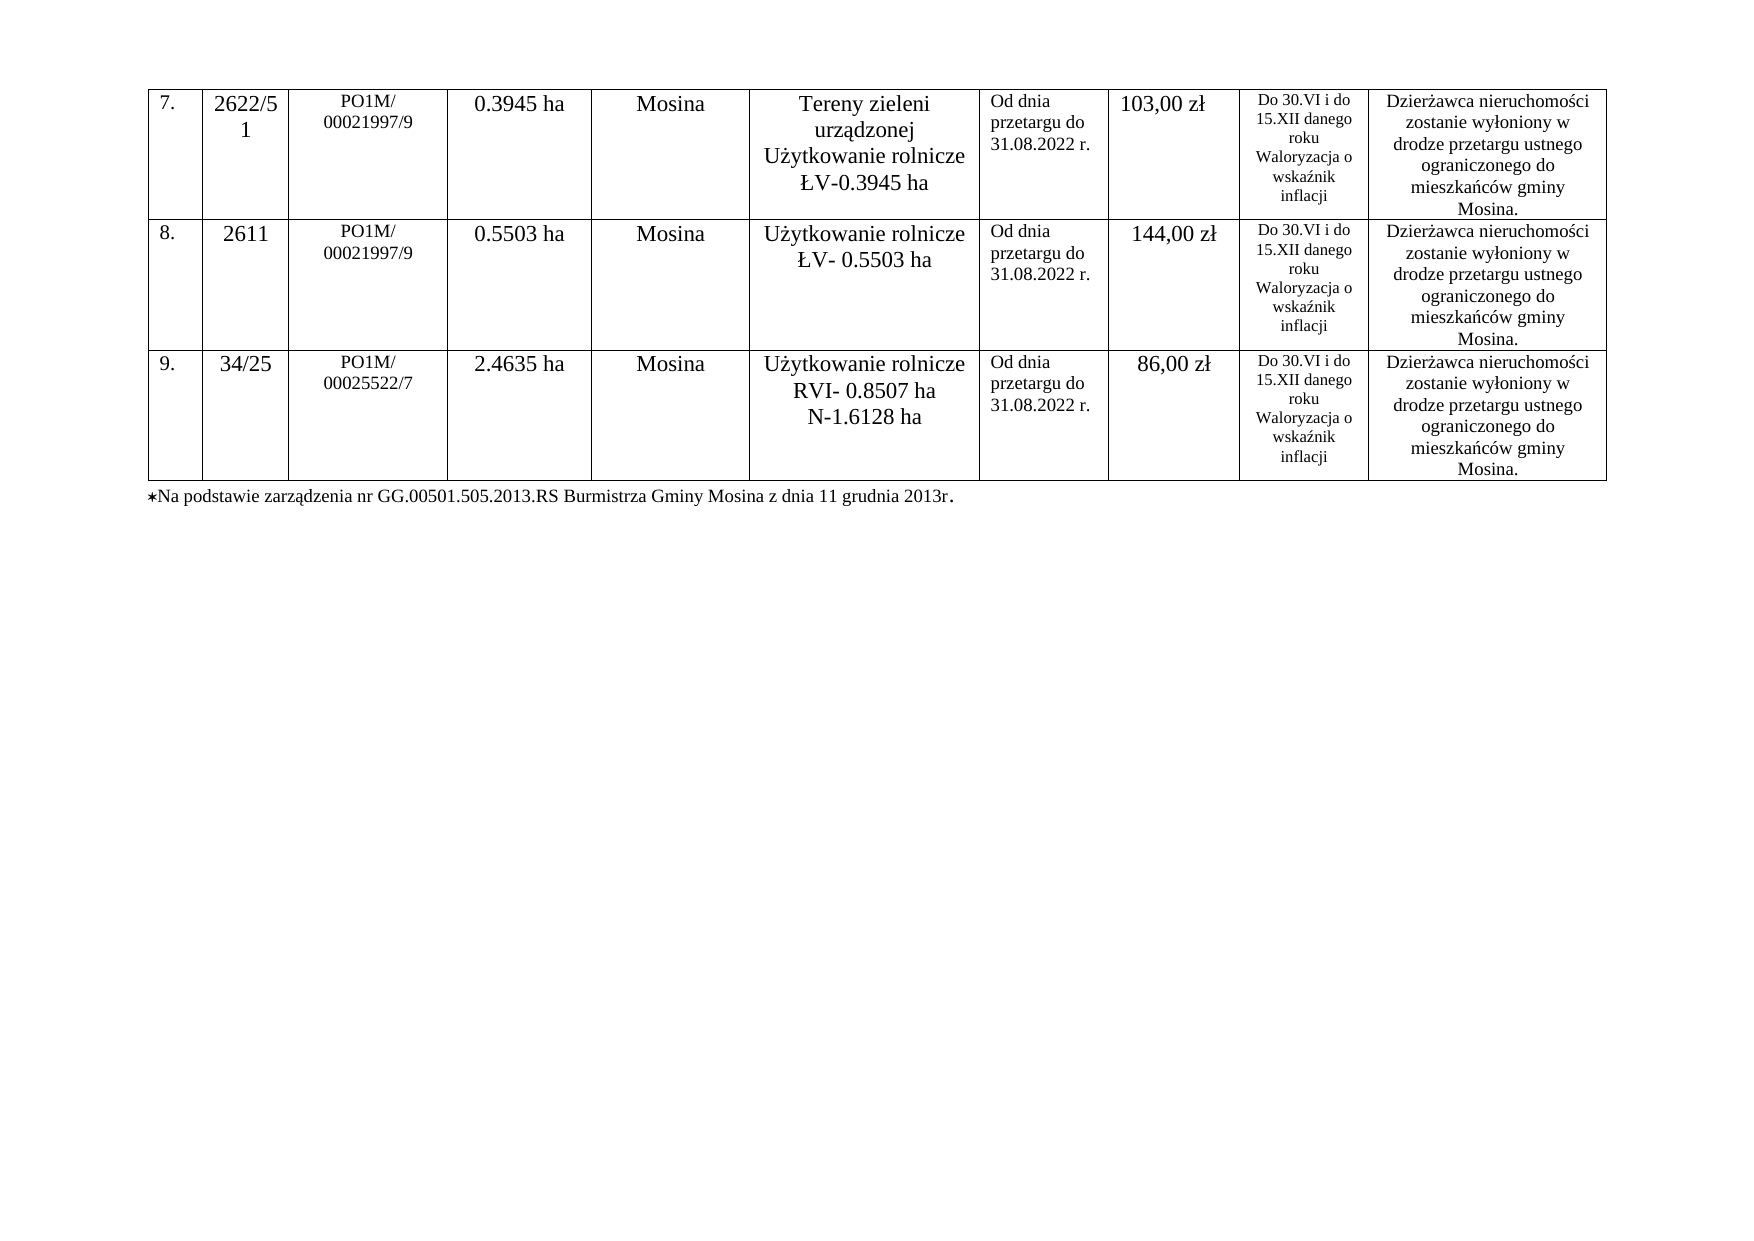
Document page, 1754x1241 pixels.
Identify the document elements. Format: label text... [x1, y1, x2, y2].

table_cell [1240, 90, 1368, 219]
table_cell 2622/51 [203, 90, 288, 219]
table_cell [980, 90, 1108, 219]
table_cell Od dnia przetargu do 31.08.2022 r. [980, 351, 1108, 480]
table_cell 144,00 zł [1109, 220, 1239, 349]
table_cell Mosina [592, 351, 749, 480]
table_cell Dzierżawca nieruchomości zostanie wyłoniony w drodze przetargu ustnego ograniczonego do mieszkańców gminy Mosina. [1369, 351, 1606, 480]
table_cell Do 30.VI i do 15.XII danego roku Waloryzacja o wskaźnik inflacji [1240, 351, 1368, 480]
table_cell 8. [149, 220, 202, 349]
table_cell Dzierżawca nieruchomości zostanie wyłoniony w drodze przetargu ustnego ograniczonego do mieszkańców gminy Mosina. [1369, 90, 1606, 219]
table_cell Mosina [592, 220, 749, 349]
table_cell 0.5503 ha [448, 220, 591, 349]
table_cell 7. [149, 90, 202, 219]
table_cell Użytkowanie rolnicze RVI- 0.8507 ha N-1.6128 ha [750, 351, 979, 480]
table_cell 34/25 [203, 351, 288, 480]
table_cell 86,00 zł [1109, 351, 1239, 480]
table_cell 0.3945 ha [448, 90, 591, 219]
text Na podstawie zarządzenia nr GG.00501.505.2013.RS Burmistrza Gminy Mosina z dnia 11 grudnia 2013r. [148, 481, 1606, 507]
table_cell Mosina [592, 90, 749, 219]
table_cell PO1M/00021997/9 [289, 90, 447, 219]
table_cell Użytkowanie rolnicze ŁV- 0.5503 ha [750, 220, 979, 349]
table_cell 2611 [203, 220, 288, 349]
table_cell 103,00 zł [1109, 90, 1239, 219]
table_cell 2.4635 ha [448, 351, 591, 480]
table_cell 9. [149, 351, 202, 480]
table_cell Tereny zieleni urządzonej Użytkowanie rolnicze ŁV-0.3945 ha [750, 90, 979, 219]
table_cell PO1M/00021997/9 [289, 220, 447, 349]
table_cell Od dnia przetargu do 31.08.2022 r. [980, 220, 1108, 349]
table_cell Do 30.VI i do 15.XII danego roku Waloryzacja o wskaźnik inflacji [1240, 220, 1368, 349]
table_cell PO1M/00025522/7 [289, 351, 447, 480]
table_cell Dzierżawca nieruchomości zostanie wyłoniony w drodze przetargu ustnego ograniczonego do mieszkańców gminy Mosina. [1369, 220, 1606, 349]
